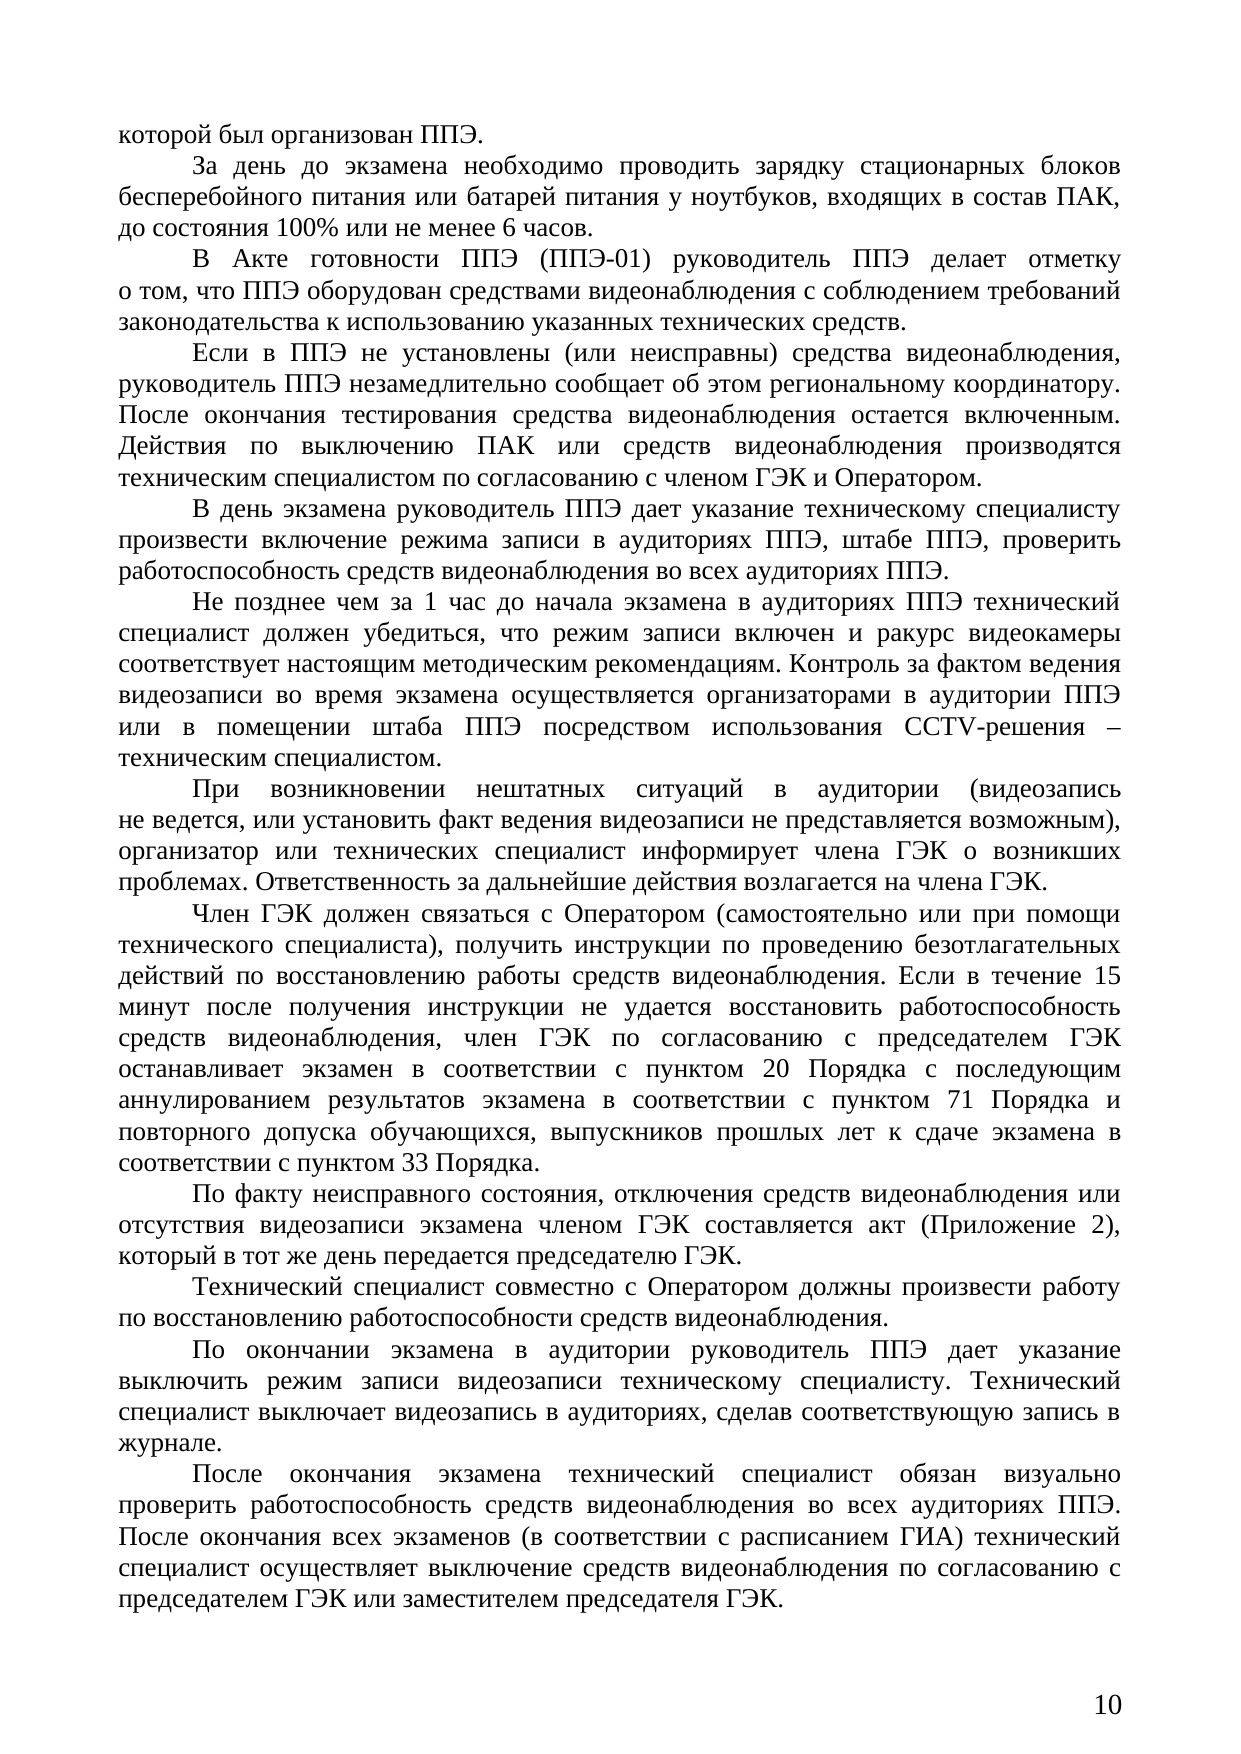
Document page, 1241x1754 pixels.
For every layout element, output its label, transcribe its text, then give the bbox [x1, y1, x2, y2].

text Член ГЭК должен связаться с Оператором (самостоятельно или при помощи технического специалиста), получить инструкции по проведению безотлагательных действий по восстановлению работы средств видеонаблюдения. Если в течение 15 минут после получения инструкции не удается восстановить работоспособность средств видеонаблюдения, член ГЭК по согласованию с председателем ГЭК останавливает экзамен в соответствии с пунктом 20 Порядка с последующим аннулированием результатов экзамена в соответствии с пунктом 71 Порядка и повторного допуска обучающихся, выпускников прошлых лет к сдаче экзамена в соответствии с пунктом 33 Порядка. [118, 897, 1122, 1177]
text Не позднее чем за 1 час до начала экзамена в аудиториях ППЭ технический специалист должен убедиться, что режим записи включен и ракурс видеокамеры соответствует настоящим методическим рекомендациям. Контроль за фактом ведения видеозаписи во время экзамена осуществляется организаторами в аудитории ППЭ или в помещении штаба ППЭ посредством использования CCTV-решения – техническим специалистом. [118, 585, 1122, 772]
text По окончании экзамена в аудитории руководитель ППЭ дает указание выключить режим записи видеозаписи техническому специалисту. Технический специалист выключает видеозапись в аудиториях, сделав соответствующую запись в журнале. [118, 1333, 1122, 1457]
text При возникновении нештатных ситуаций в аудитории (видеозапись не ведется, или установить факт ведения видеозаписи не представляется возможным), организатор или технических специалист информирует члена ГЭК о возникших проблемах. Ответственность за дальнейшие действия возлагается на члена ГЭК. [118, 772, 1122, 897]
text Технический специалист совместно с Оператором должны произвести работу по восстановлению работоспособности средств видеонаблюдения. [118, 1270, 1122, 1333]
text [118, 118, 1122, 149]
text В день экзамена руководитель ППЭ дает указание техническому специалисту произвести включение режима записи в аудиториях ППЭ, штабе ППЭ, проверить работоспособность средств видеонаблюдения во всех аудиториях ППЭ. [118, 492, 1122, 585]
text По факту неисправного состояния, отключения средств видеонаблюдения или отсутствия видеозаписи экзамена членом ГЭК составляется акт (Приложение 2), который в тот же день передается председателю ГЭК. [118, 1177, 1122, 1270]
text После окончания экзамена технический специалист обязан визуально проверить работоспособность средств видеонаблюдения во всех аудиториях ППЭ. После окончания всех экзаменов (в соответствии с расписанием ГИА) технический специалист осуществляет выключение средств видеонаблюдения по согласованию с председателем ГЭК или заместителем председателя ГЭК. [118, 1457, 1122, 1613]
text В Акте готовности ППЭ (ППЭ-01) руководитель ППЭ делает отметку о том, что ППЭ оборудован средствами видеонаблюдения с соблюдением требований законодательства к использованию указанных технических средств. [118, 243, 1122, 336]
text За день до экзамена необходимо проводить зарядку стационарных блоков бесперебойного питания или батарей питания у ноутбуков, входящих в состав ПАК, до состояния 100% или не менее 6 часов. [118, 149, 1122, 243]
text Если в ППЭ не установлены (или неисправны) средства видеонаблюдения, руководитель ППЭ незамедлительно сообщает об этом региональному координатору. После окончания тестирования средства видеонаблюдения остается включенным. Действия по выключению ПАК или средств видеонаблюдения производятся техническим специалистом по согласованию с членом ГЭК и Оператором. [118, 336, 1122, 492]
